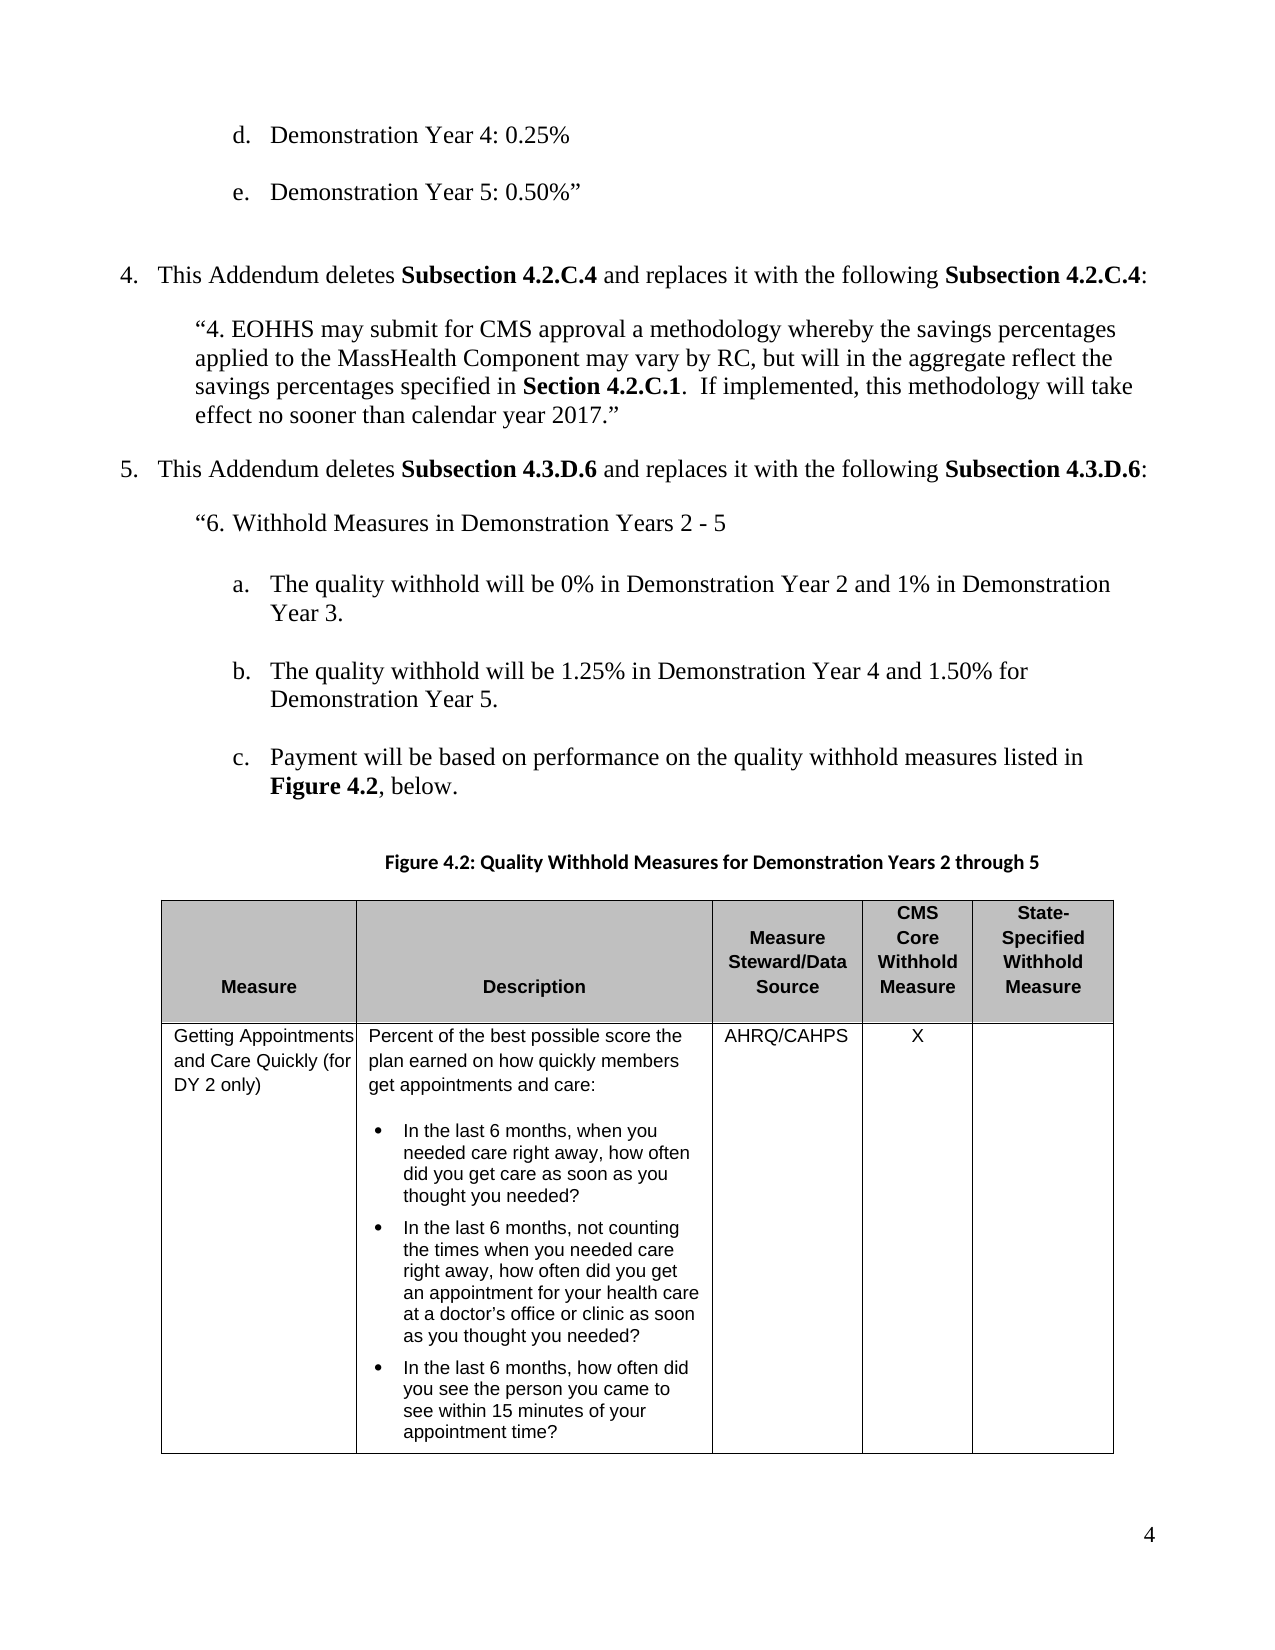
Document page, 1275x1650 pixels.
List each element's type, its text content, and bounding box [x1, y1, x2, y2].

text “4. EOHHS may submit for CMS approval a methodology whereby the savings percentages applied to the MassHealth Component may vary by RC, but will in the aggregate reflect the savings percentages specified in Section 4.2.C.1. If implemented, this methodology will take effect no sooner than calendar year 2017.” [195, 314, 1155, 429]
list Figure 4.2: Quality Withhold Measures for Demonstration Years 2 through 5 [270, 849, 1155, 875]
table_cell Percent of the best possible score the plan earned on how quickly members get appointments and care: In the last 6 months, when you needed care right away, how often did you get care as soon as you thought you needed? In the last 6 months, not counting the times when you needed care right away, how often did you get an appointment for your health care at a doctor’s office or clinic as soon as you thought you needed? In the last 6 months, how often did you see the person you came to see within 15 minutes of your appointment time? [357, 1024, 712, 1453]
list This Addendum deletes Subsection 4.3.D.6 and replaces it with the following Subsection 4.3.D.6: [120, 454, 1155, 483]
text “6. Withhold Measures in Demonstration Years 2 - 5 [195, 508, 1155, 536]
list The quality withhold will be 0% in Demonstration Year 2 and 1% in Demonstration Year 3. [232, 569, 1155, 627]
table_header Description [357, 901, 712, 1022]
table_header Measure Steward/Data Source [713, 901, 862, 1022]
list Payment will be based on performance on the quality withhold measures listed in Figure 4.2, below. [232, 742, 1155, 799]
table_cell AHRQ/CAHPS [713, 1024, 862, 1453]
table_cell [973, 1024, 1113, 1453]
table_cell Getting Appointments and Care Quickly (for DY 2 only) [162, 1024, 356, 1453]
table_header State-Specified Withhold Measure [973, 901, 1113, 1022]
list Demonstration Year 4: 0.25% [232, 120, 1155, 149]
list Demonstration Year 5: 0.50%” [232, 177, 1155, 206]
table_cell X [863, 1024, 972, 1453]
table_header CMS Core Withhold Measure [863, 901, 972, 1022]
list This Addendum deletes Subsection 4.2.C.4 and replaces it with the following Subsection 4.2.C.4: [120, 260, 1155, 289]
list The quality withhold will be 1.25% in Demonstration Year 4 and 1.50% for Demonstration Year 5. [232, 656, 1155, 713]
table_header Measure [162, 901, 356, 1022]
